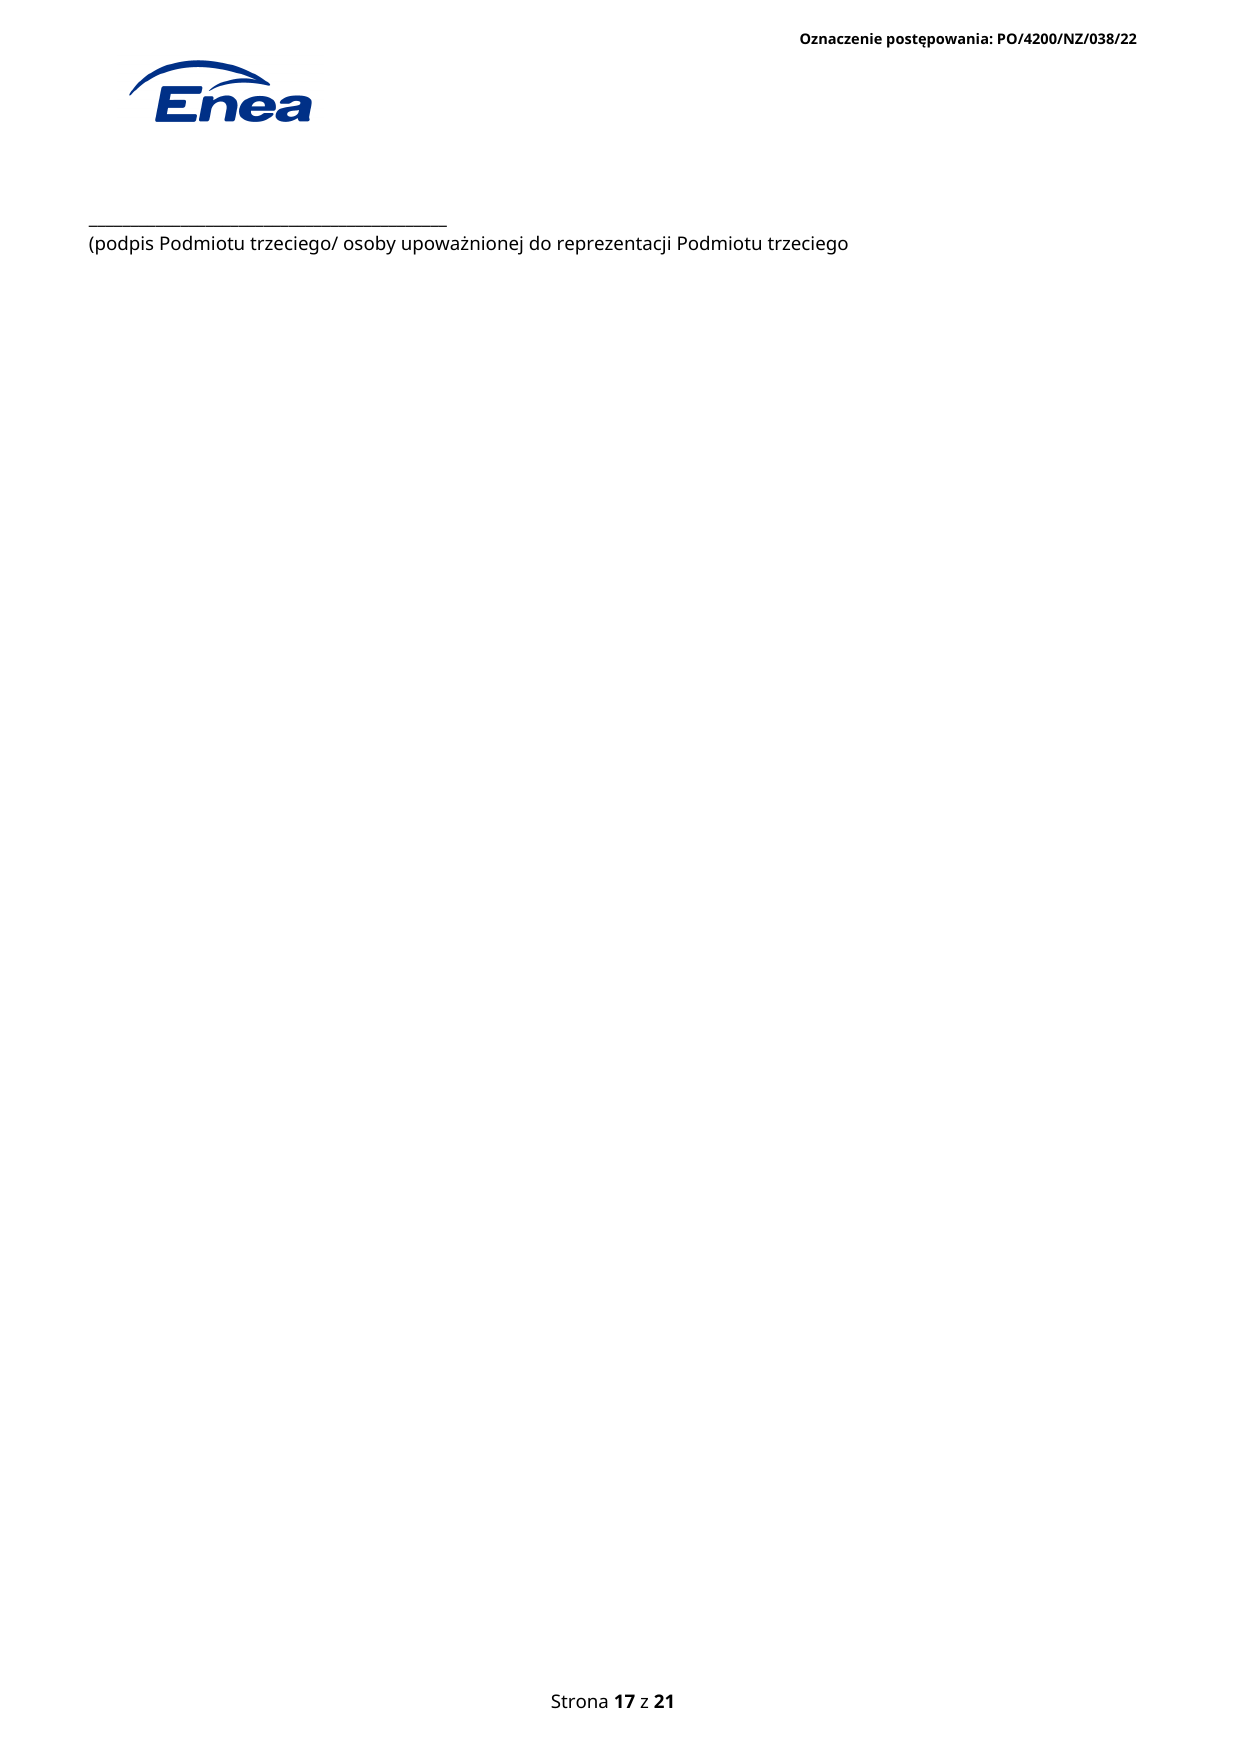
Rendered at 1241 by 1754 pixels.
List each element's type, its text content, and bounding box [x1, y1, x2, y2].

picture [117, 50, 324, 124]
text ___________________________________________ [89, 204, 1137, 230]
text (podpis Podmiotu trzeciego/ osoby upoważnionej do reprezentacji Podmiotu trzeciego [89, 230, 1137, 256]
